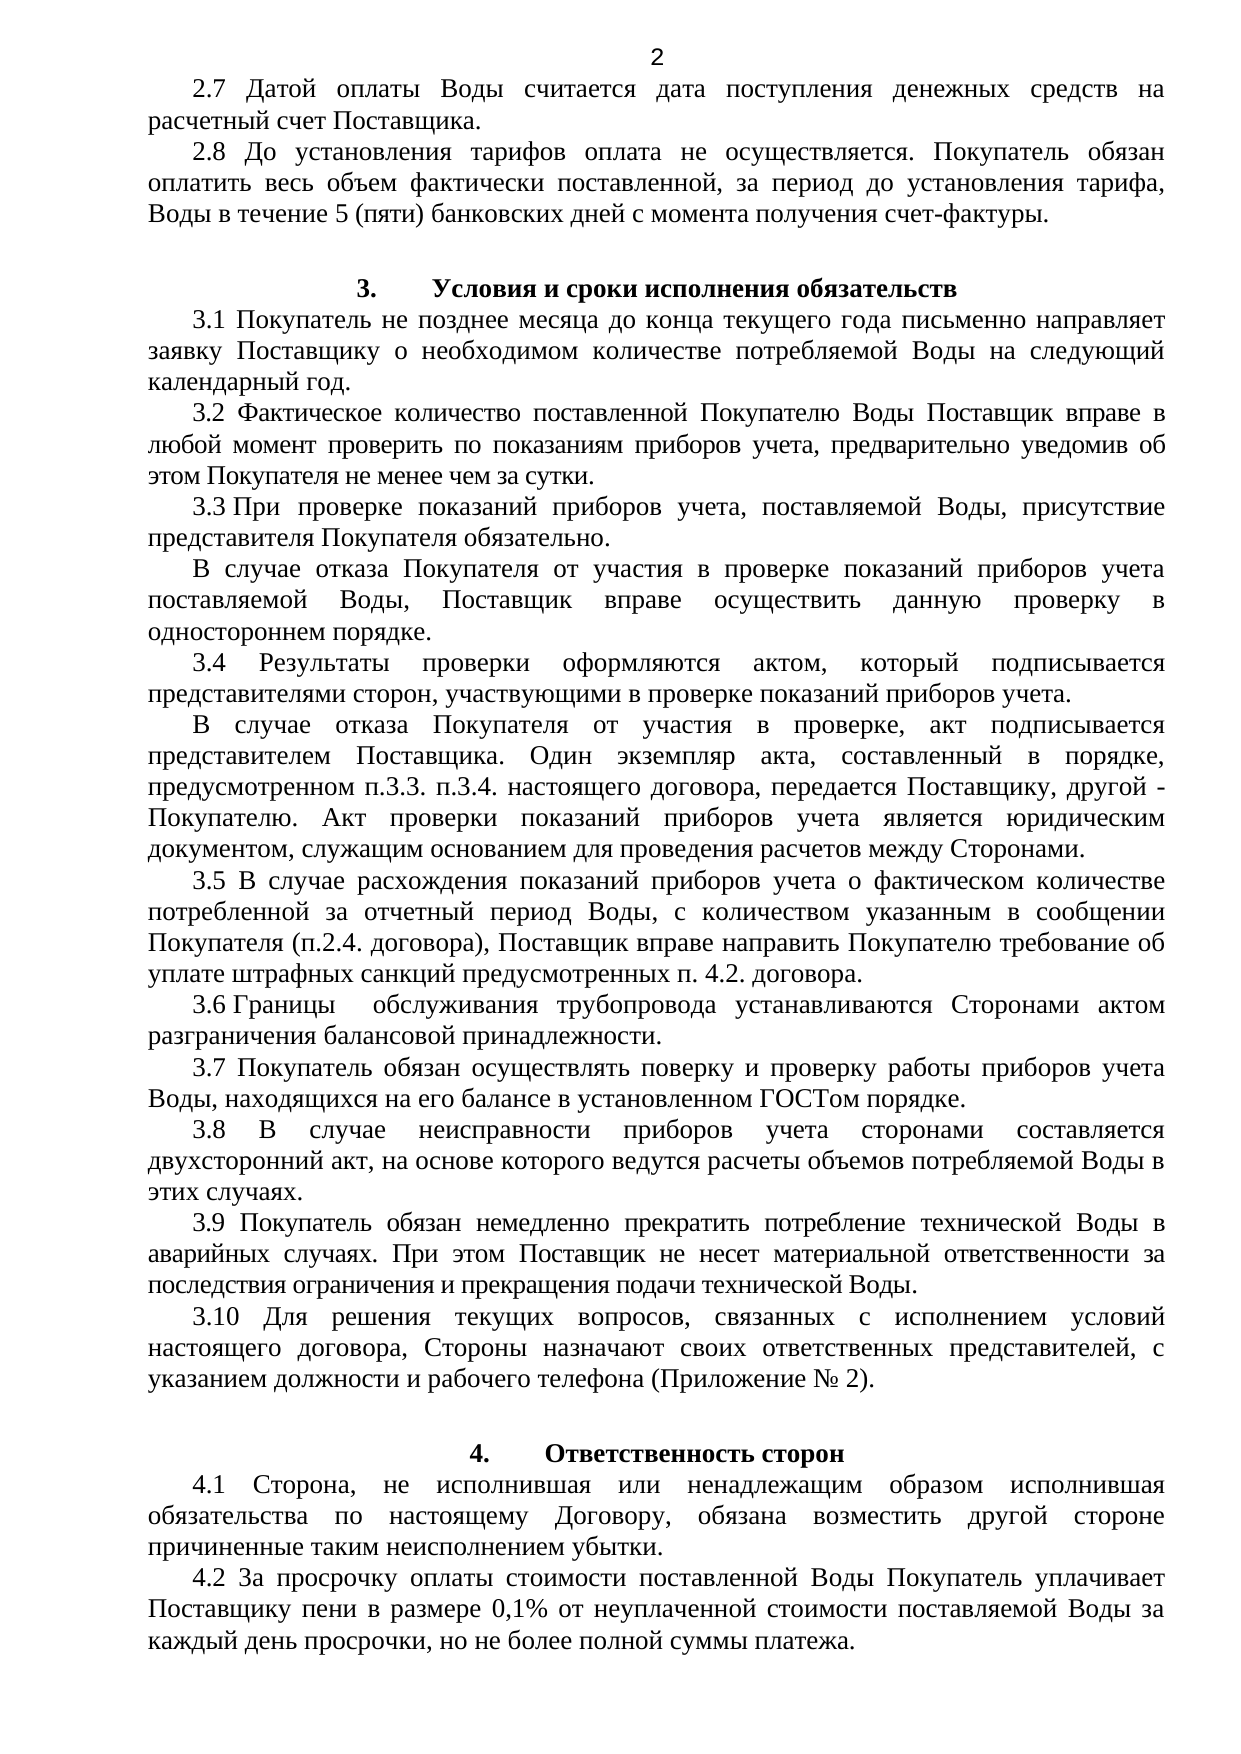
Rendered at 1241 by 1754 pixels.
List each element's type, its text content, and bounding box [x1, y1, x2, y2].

text 4.1 Сторона, не исполнившая или ненадлежащим образом исполнившая обязательства по настоящему Договору, обязана возместить другой стороне причиненные таким неисполнением убытки. [148, 1468, 1166, 1561]
text 3.5 В случае расхождения показаний приборов учета о фактическом количестве потребленной за отчетный период Воды, с количеством указанным в сообщении Покупателя (п.2.4. договора), Поставщик вправе направить Покупателю требование об уплате штрафных санкций предусмотренных п. 4.2. договора. [148, 864, 1166, 988]
text 2.8 До установления тарифов оплата не осуществляется. Покупатель обязан оплатить весь объем фактически поставленной, за период до установления тарифа, Воды в течение 5 (пяти) банковских дней с момента получения счет-фактуры. [148, 135, 1166, 228]
list Условия и сроки исполнения обязательств [148, 272, 1166, 303]
text 3.8 В случае неисправности приборов учета сторонами составляется двухсторонний акт, на основе которого ведутся расчеты объемов потребляемой Воды в этих случаях. [148, 1113, 1166, 1206]
text 2.7 Датой оплаты Воды считается дата поступления денежных средств на расчетный счет Поставщика. [148, 73, 1166, 135]
list Ответственность сторон [148, 1437, 1166, 1468]
text 3.3 При проверке показаний приборов учета, поставляемой Воды, присутствие представителя Покупателя обязательно. [148, 490, 1166, 552]
text 3.9 Покупатель обязан немедленно прекратить потребление технической Воды в аварийных случаях. При этом Поставщик не несет материальной ответственности за последствия ограничения и прекращения подачи технической Воды. [148, 1206, 1166, 1300]
text В случае отказа Покупателя от участия в проверке показаний приборов учета поставляемой Воды, Поставщик вправе осуществить данную проверку в одностороннем порядке. [148, 552, 1166, 646]
text 3.2 Фактическое количество поставленной Покупателю Воды Поставщик вправе в любой момент проверить по показаниям приборов учета, предварительно уведомив об этом Покупателя не менее чем за сутки. [148, 397, 1166, 490]
text 3.1 Покупатель не позднее месяца до конца текущего года письменно направляет заявку Поставщику о необходимом количестве потребляемой Воды на следующий календарный год. [148, 303, 1166, 397]
text 3.10 Для решения текущих вопросов, связанных с исполнением условий настоящего договора, Стороны назначают своих ответственных представителей, с указанием должности и рабочего телефона (Приложение № 2). [148, 1300, 1166, 1393]
text 3.7 Покупатель обязан осуществлять поверку и проверку работы приборов учета Воды, находящихся на его балансе в установленном ГОСТом порядке. [148, 1051, 1166, 1113]
text В случае отказа Покупателя от участия в проверке, акт подписывается представителем Поставщика. Один экземпляр акта, составленный в порядке, предусмотренном п.3.3. п.3.4. настоящего договора, передается Поставщику, другой - Покупателю. Акт проверки показаний приборов учета является юридическим документом, служащим основанием для проведения расчетов между Сторонами. [148, 708, 1166, 864]
text 3.6 Границы обслуживания трубопровода устанавливаются Сторонами актом разграничения балансовой принадлежности. [148, 988, 1166, 1051]
text 3.4 Результаты проверки оформляются актом, который подписывается представителями сторон, участвующими в проверке показаний приборов учета. [148, 646, 1166, 708]
text 4.2 3а просрочку оплаты стоимости поставленной Воды Покупатель уплачивает Поставщику пени в размере 0,1% от неуплаченной стоимости поставляемой Воды за каждый день просрочки, но не более полной суммы платежа. [148, 1561, 1166, 1655]
